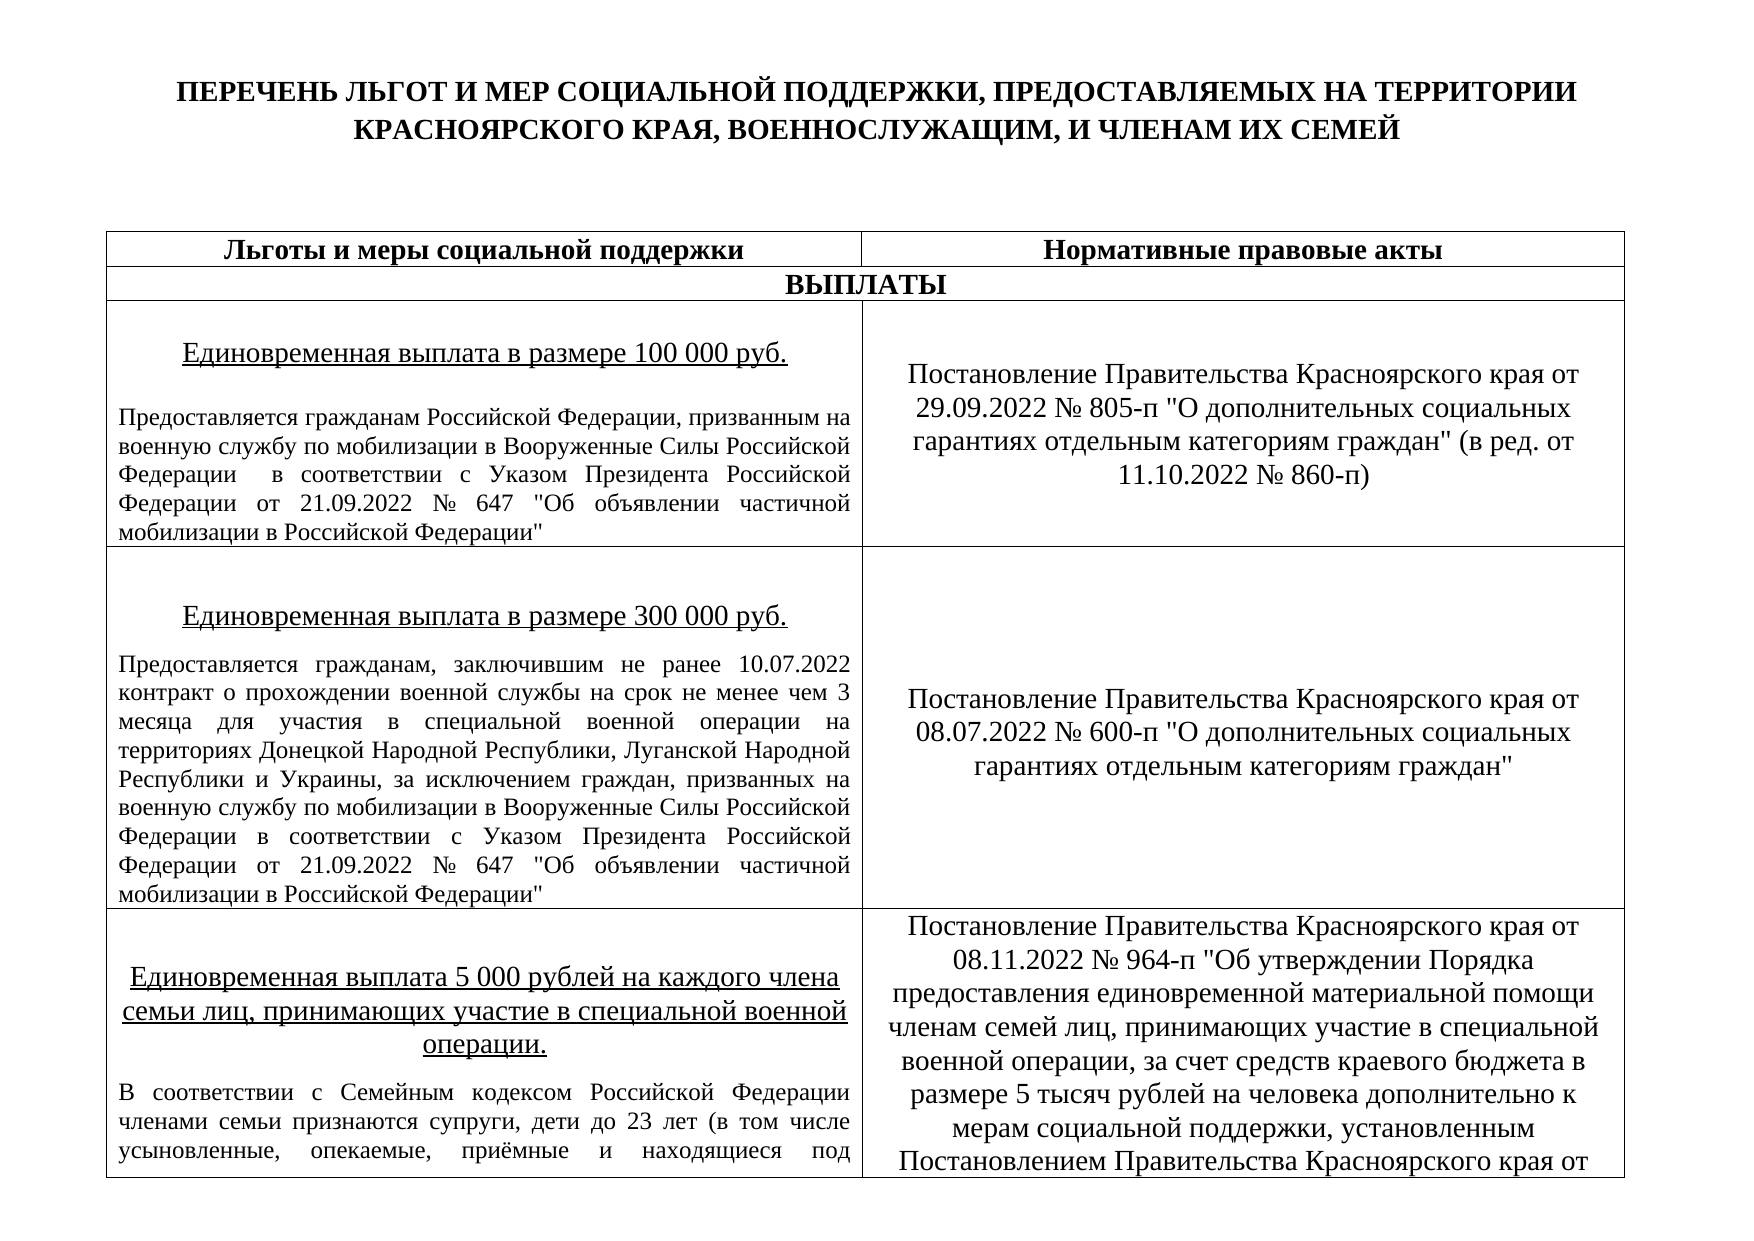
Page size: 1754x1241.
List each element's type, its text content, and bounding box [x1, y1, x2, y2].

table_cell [863, 909, 1624, 1177]
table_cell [107, 909, 862, 1177]
table_header Нормативные правовые акты [862, 232, 1624, 266]
table_cell Единовременная выплата в размере 100 000 руб. Предоставляется гражданам Российской Федерации, призванным на военную службу по мобилизации в Вооруженные Силы Российской Федерации в соответствии с Указом Президента Российской Федерации от 21.09.2022 № 647 "Об объявлении частичной мобилизации в Российской Федерации" [107, 301, 862, 546]
table_cell ВЫПЛАТЫ [107, 267, 1624, 300]
table_cell Постановление Правительства Красноярского края от 08.07.2022 № 600-п "О дополнительных социальных гарантиях отдельным категориям граждан" [863, 547, 1624, 907]
table_cell Постановление Правительства Красноярского края от 29.09.2022 № 805-п "О дополнительных социальных гарантиях отдельным категориям граждан" (в ред. от 11.10.2022 № 860-п) [863, 301, 1624, 546]
table_header Льготы и меры социальной поддержки [107, 232, 861, 266]
text ПЕРЕЧЕНЬ ЛЬГОТ И МЕР СОЦИАЛЬНОЙ ПОДДЕРЖКИ, ПРЕДОСТАВЛЯЕМЫХ НА ТЕРРИТОРИИ КРАСНОЯРСКОГО КРАЯ, ВОЕННОСЛУЖАЩИМ, И ЧЛЕНАМ ИХ СЕМЕЙ [118, 74, 1636, 146]
table_cell Единовременная выплата в размере 300 000 руб. Предоставляется гражданам, заключившим не ранее 10.07.2022 контракт о прохождении военной службы на срок не менее чем 3 месяца для участия в специальной военной операции на территориях Донецкой Народной Республики, Луганской Народной Республики и Украины, за исключением граждан, призванных на военную службу по мобилизации в Вооруженные Силы Российской Федерации в соответствии с Указом Президента Российской Федерации от 21.09.2022 № 647 "Об объявлении частичной мобилизации в Российской Федерации" [107, 547, 862, 907]
